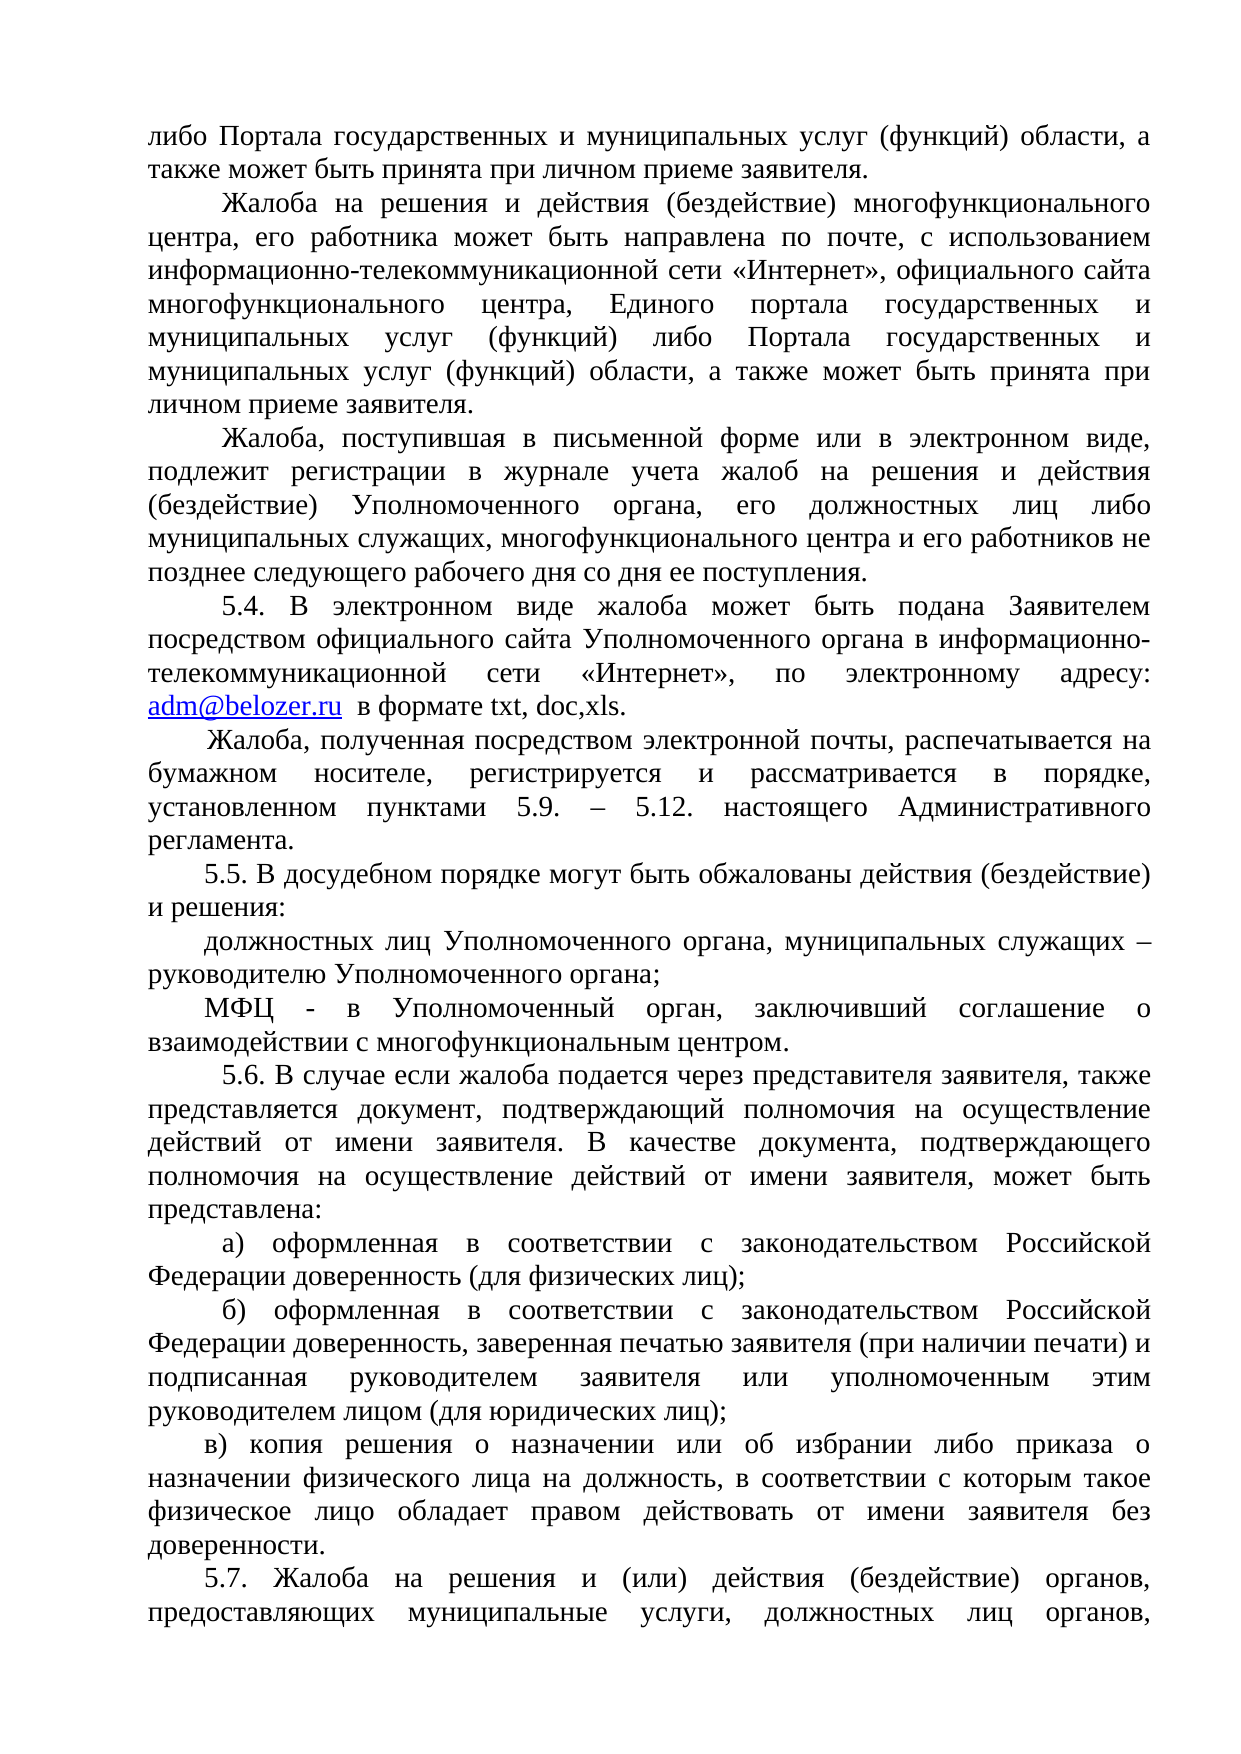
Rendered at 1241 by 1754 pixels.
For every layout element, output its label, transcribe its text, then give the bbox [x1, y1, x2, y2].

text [148, 1560, 1152, 1627]
text 5.5. В досудебном порядке могут быть обжалованы действия (бездействие) и решения: [148, 856, 1152, 923]
text Жалоба, полученная посредством электронной почты, распечатывается на бумажном носителе, регистрируется и рассматривается в порядке, установленном пунктами 5.9. – 5.12. настоящего Административного регламента. [148, 722, 1152, 856]
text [148, 118, 1152, 185]
text а) оформленная в соответствии с законодательством Российской Федерации доверенность (для физических лиц); [148, 1225, 1152, 1292]
text МФЦ - в Уполномоченный орган, заключивший соглашение о взаимодействии с многофункциональным центром. [148, 990, 1152, 1057]
text б) оформленная в соответствии с законодательством Российской Федерации доверенность, заверенная печатью заявителя (при наличии печати) и подписанная руководителем заявителя или уполномоченным этим руководителем лицом (для юридических лиц); [148, 1292, 1152, 1426]
text 5.4. В электронном виде жалоба может быть подана Заявителем посредством официального сайта Уполномоченного органа в информационно-телекоммуникационной сети «Интернет», по электронному адресу: adm@belozer.ru в формате txt, doc,xls. [148, 588, 1152, 722]
text в) копия решения о назначении или об избрании либо приказа о назначении физического лица на должность, в соответствии с которым такое физическое лицо обладает правом действовать от имени заявителя без доверенности. [148, 1426, 1152, 1560]
text 5.6. В случае если жалоба подается через представителя заявителя, также представляется документ, подтверждающий полномочия на осуществление действий от имени заявителя. В качестве документа, подтверждающего полномочия на осуществление действий от имени заявителя, может быть представлена: [148, 1057, 1152, 1225]
text должностных лиц Уполномоченного органа, муниципальных служащих – руководителю Уполномоченного органа; [148, 923, 1152, 990]
text Жалоба, поступившая в письменной форме или в электронном виде, подлежит регистрации в журнале учета жалоб на решения и действия (бездействие) Уполномоченного органа, его должностных лиц либо муниципальных служащих, многофункционального центра и его работников не позднее следующего рабочего дня со дня ее поступления. [148, 420, 1152, 588]
text Жалоба на решения и действия (бездействие) многофункционального центра, его работника может быть направлена по почте, с использованием информационно-телекоммуникационной сети «Интернет», официального сайта многофункционального центра, Единого портала государственных и муниципальных услуг (функций) либо Портала государственных и муниципальных услуг (функций) области, а также может быть принята при личном приеме заявителя. [148, 185, 1152, 420]
